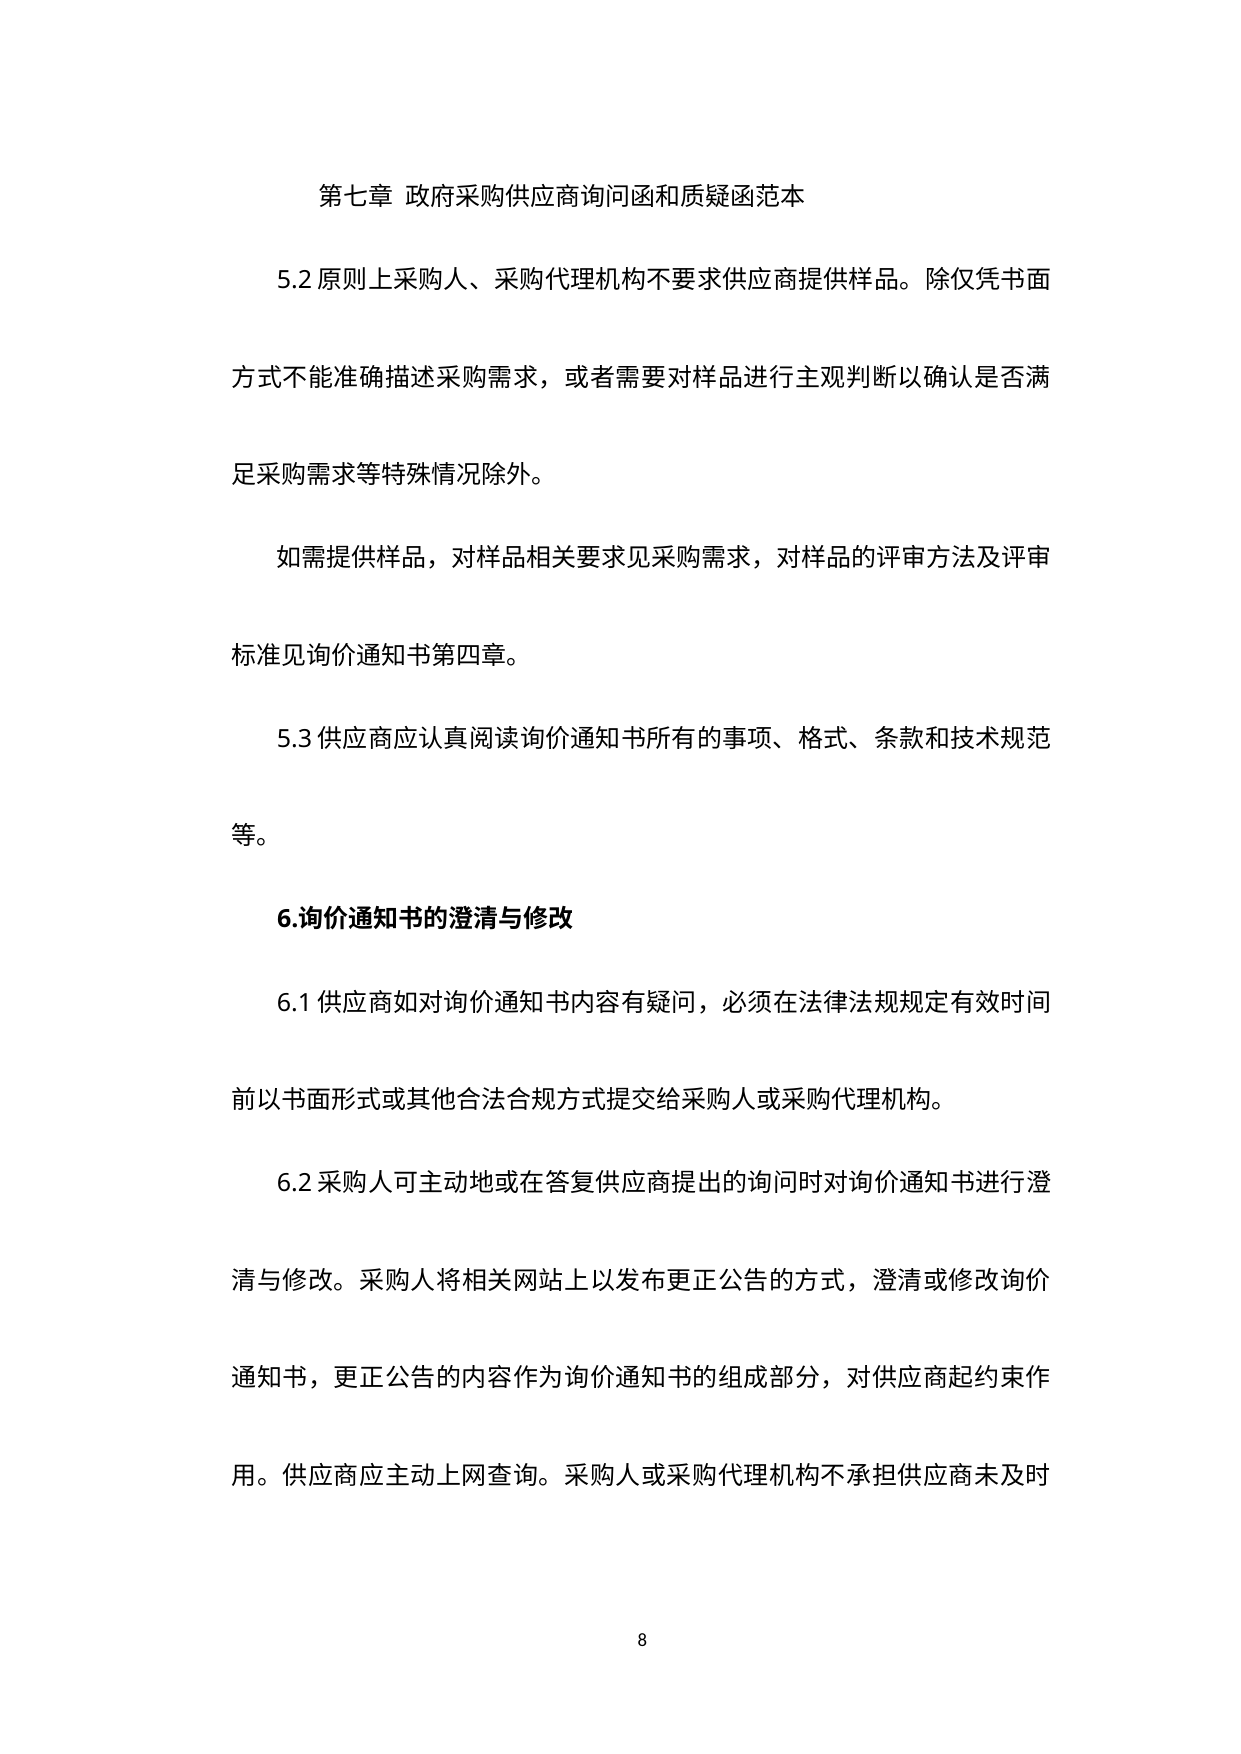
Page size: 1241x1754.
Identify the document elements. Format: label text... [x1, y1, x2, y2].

text 6.询价通知书的澄清与修改 [231, 884, 1053, 949]
text 第七章 政府采购供应商询问函和质疑函范本 [231, 162, 1053, 227]
text 6.1供应商如对询价通知书内容有疑问，必须在法律法规规定有效时间前以书面形式或其他合法合规方式提交给采购人或采购代理机构。 [231, 968, 1053, 1130]
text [231, 1148, 1053, 1506]
text 5.2原则上采购人、采购代理机构不要求供应商提供样品。除仅凭书面方式不能准确描述采购需求，或者需要对样品进行主观判断以确认是否满足采购需求等特殊情况除外。 [231, 245, 1053, 505]
text 5.3供应商应认真阅读询价通知书所有的事项、格式、条款和技术规范等。 [231, 704, 1053, 866]
text 如需提供样品，对样品相关要求见采购需求，对样品的评审方法及评审标准见询价通知书第四章。 [231, 523, 1053, 686]
